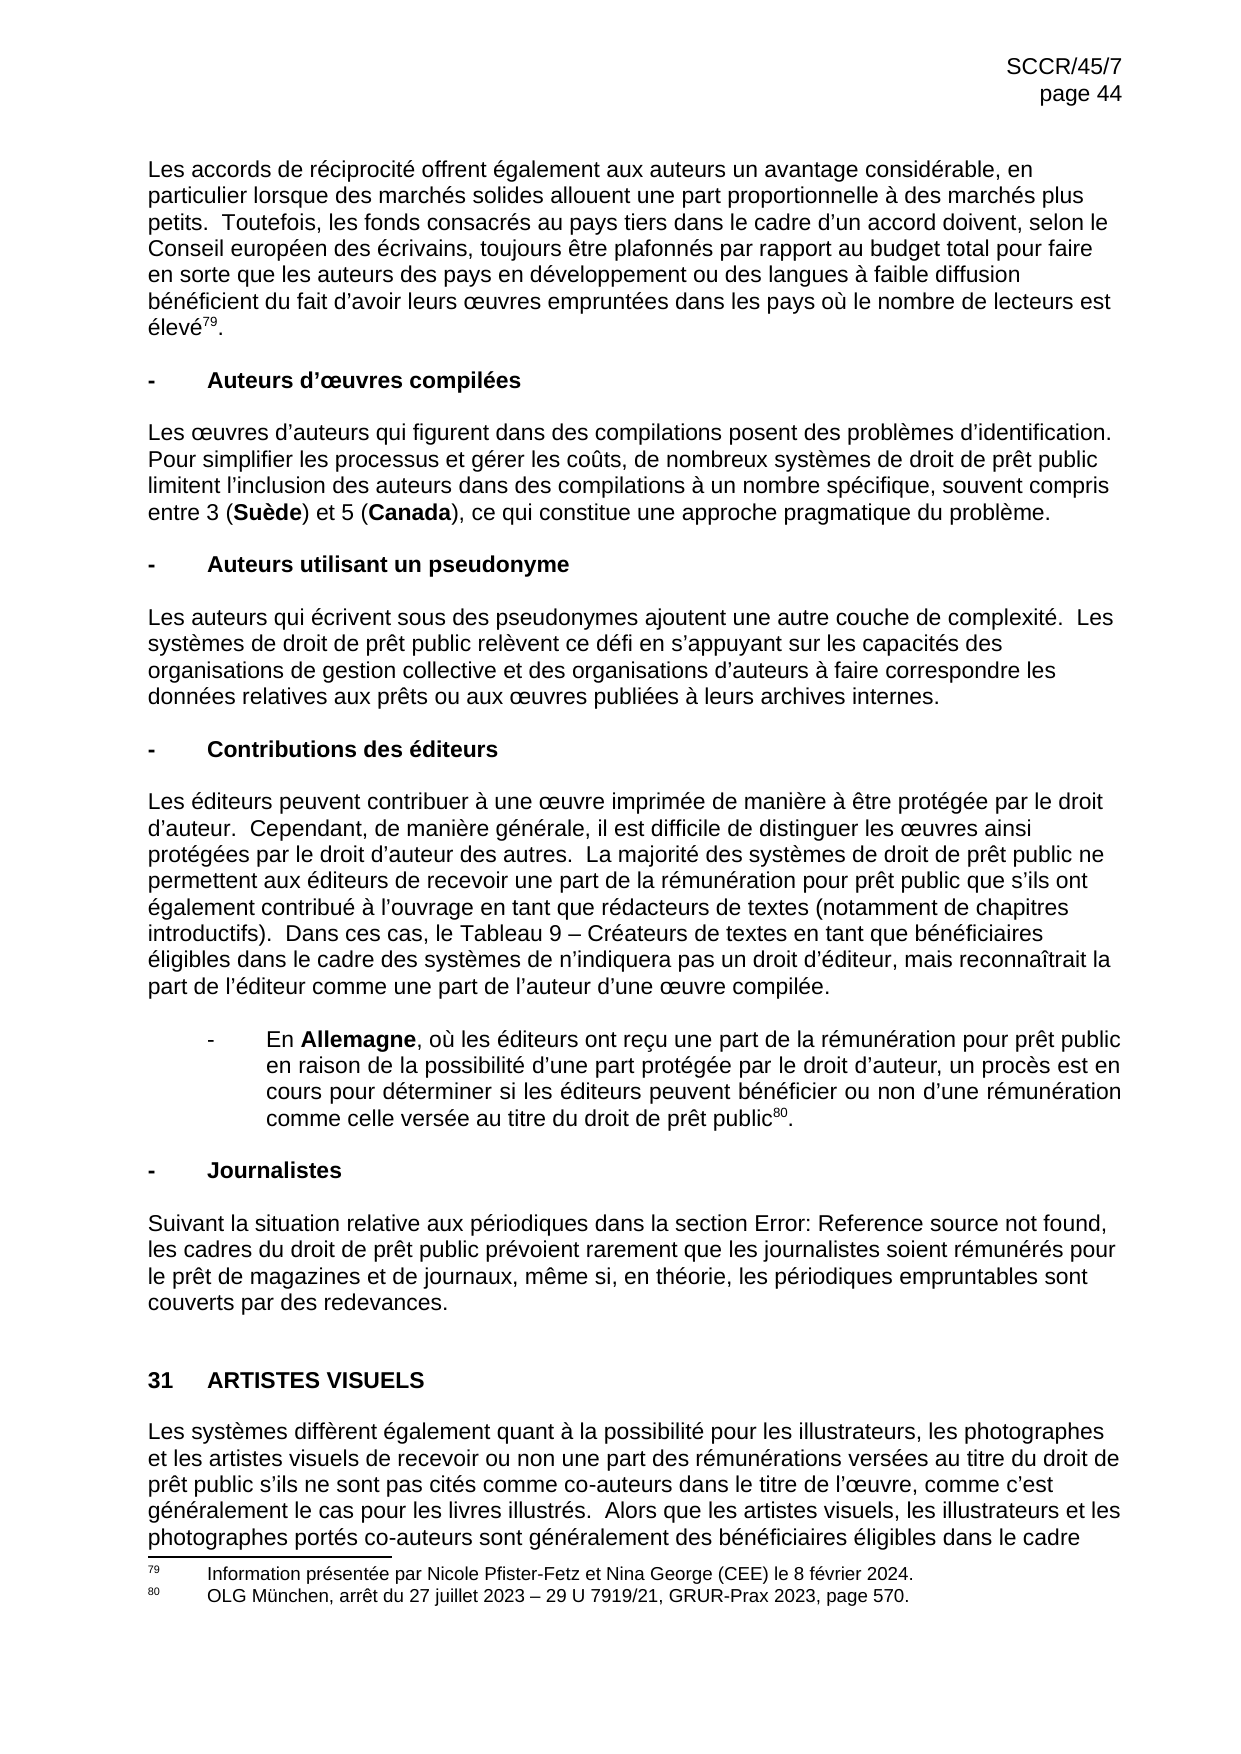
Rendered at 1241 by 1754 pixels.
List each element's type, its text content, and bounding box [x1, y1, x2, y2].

subtitle Artistes visuels [148, 1367, 1122, 1393]
list Auteurs utilisant un pseudonyme [148, 551, 1122, 577]
list Auteurs d’œuvres compilées [148, 367, 1122, 393]
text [148, 1418, 1122, 1550]
list Contributions des éditeurs [148, 736, 1122, 762]
text Les accords de réciprocité offrent également aux auteurs un avantage considérable, en particulier lorsque des marchés solides allouent une part proportionnelle à des marchés plus petits. Toutefois, les fonds consacrés au pays tiers dans le cadre d’un accord doivent, selon le Conseil européen des écrivains, toujours être plafonnés par rapport au budget total pour faire en sorte que les auteurs des pays en développement ou des langues à faible diffusion bénéficient du fait d’avoir leurs œuvres empruntées dans les pays où le nombre de lecteurs est élevé. [148, 156, 1122, 340]
list En Allemagne, où les éditeurs ont reçu une part de la rémunération pour prêt public en raison de la possibilité d’une part protégée par le droit d’auteur, un procès est en cours pour déterminer si les éditeurs peuvent bénéficier ou non d’une rémunération comme celle versée au titre du droit de prêt public. [207, 1026, 1122, 1131]
text Les auteurs qui écrivent sous des pseudonymes ajoutent une autre couche de complexité. Les systèmes de droit de prêt public relèvent ce défi en s’appuyant sur les capacités des organisations de gestion collective et des organisations d’auteurs à faire correspondre les données relatives aux prêts ou aux œuvres publiées à leurs archives internes. [148, 604, 1122, 709]
list Journalistes [148, 1157, 1122, 1184]
text Les éditeurs peuvent contribuer à une œuvre imprimée de manière à être protégée par le droit d’auteur. Cependant, de manière générale, il est difficile de distinguer les œuvres ainsi protégées par le droit d’auteur des autres. La majorité des systèmes de droit de prêt public ne permettent aux éditeurs de recevoir une part de la rémunération pour prêt public que s’ils ont également contribué à l’ouvrage en tant que rédacteurs de textes (notamment de chapitres introductifs). Dans ces cas, le tableau 9 sur les créateurs de textes en tant que bénéficiaires éligibles dans le cadre des systèmes de droit de prêt public n’indiquera pas un droit d’éditeur, mais reconnaîtrait la part de l’éditeur comme une part de l’auteur d’une œuvre compilée. [148, 788, 1122, 999]
text Les œuvres d’auteurs qui figurent dans des compilations posent des problèmes d’identification. Pour simplifier les processus et gérer les coûts, de nombreux systèmes de droit de prêt public limitent l’inclusion des auteurs dans des compilations à un nombre spécifique, souvent compris entre 3 (Suède) et 5 (Canada), ce qui constitue une approche pragmatique du problème. [148, 419, 1122, 525]
